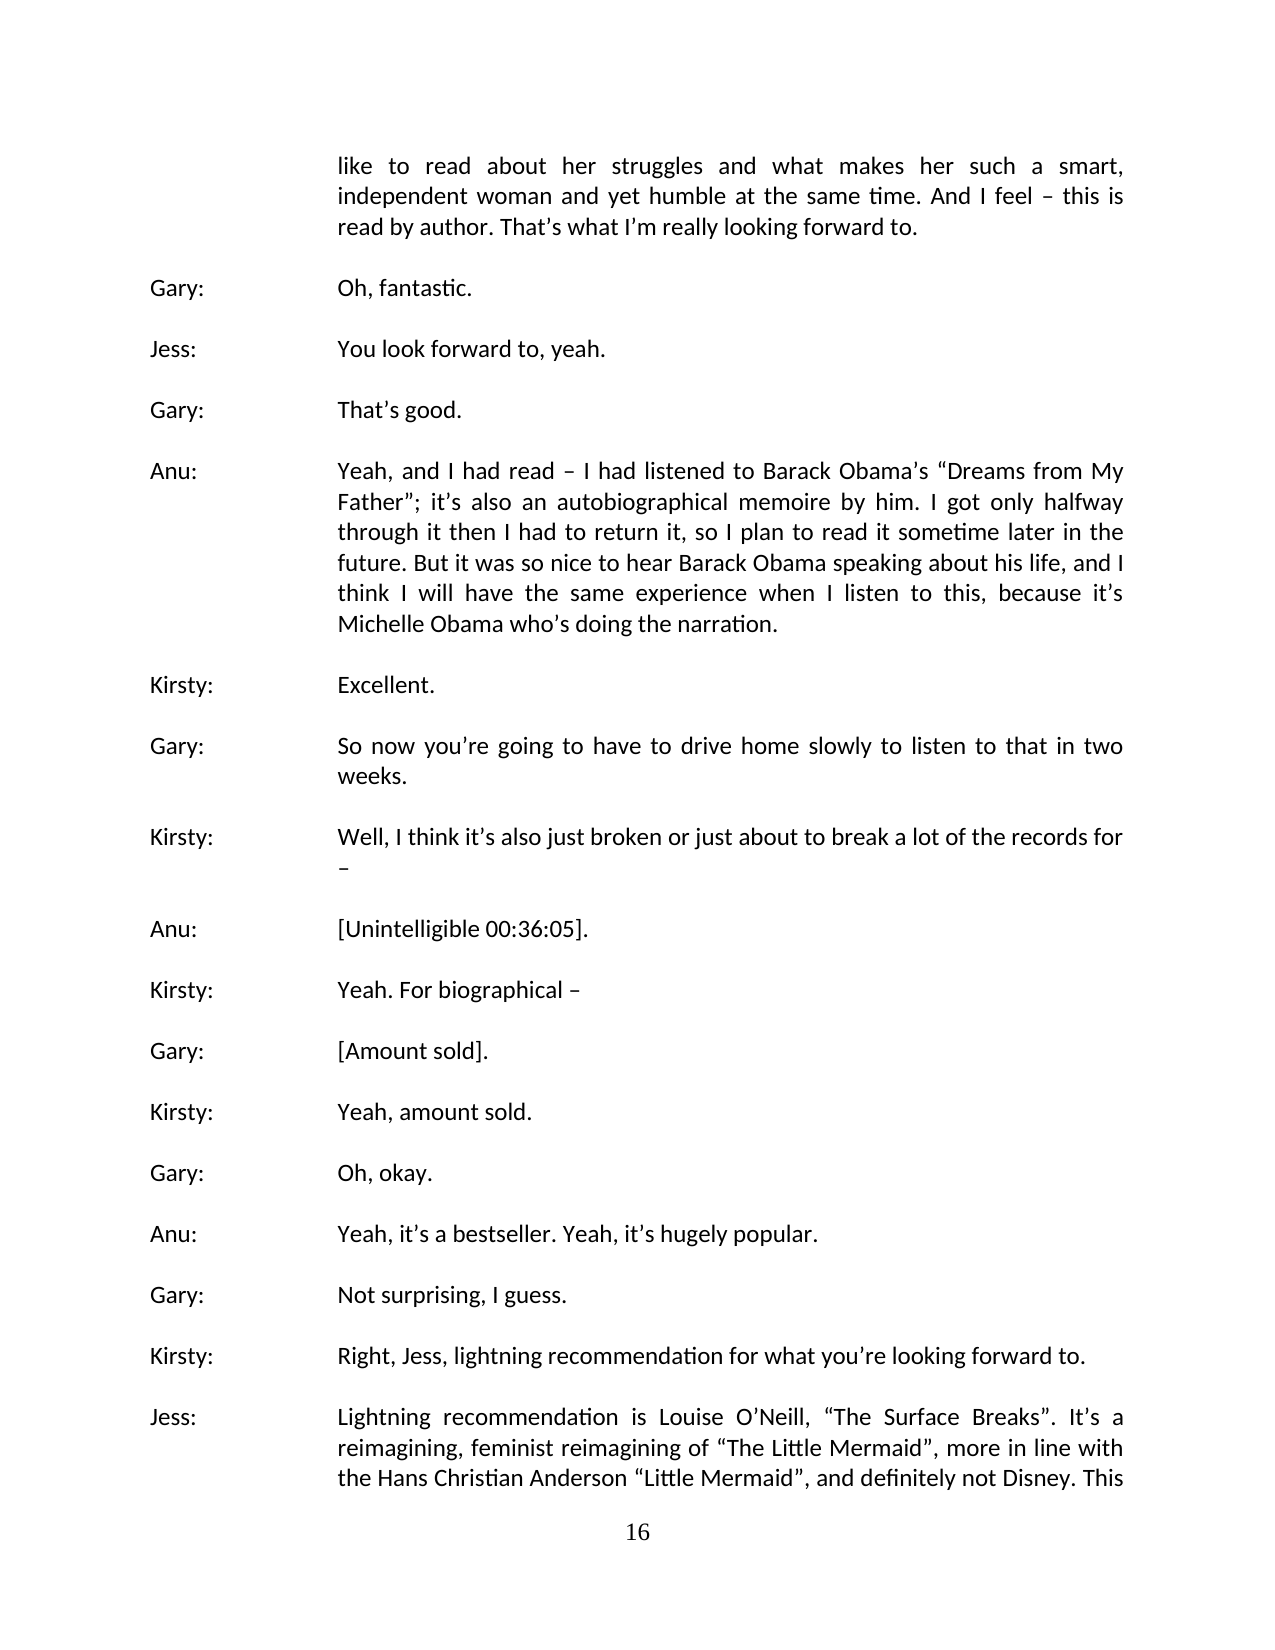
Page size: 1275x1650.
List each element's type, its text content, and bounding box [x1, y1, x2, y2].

text Anu: Yeah, it’s a bestseller. Yeah, it’s hugely popular. [150, 1218, 1125, 1249]
text Anu: Yeah, and I had read – I had listened to Barack Obama’s “Dreams from My Father”; it’s also an autobiographical memoire by him. I got only halfway through it then I had to return it, so I plan to read it sometime later in the future. But it was so nice to hear Barack Obama speaking about his life, and I think I will have the same experience when I listen to this, because it’s Michelle Obama who’s doing the narration. [150, 455, 1125, 638]
text Anu: [Unintelligible 00:36:05]. [150, 913, 1125, 943]
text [150, 150, 1125, 242]
text Gary: Oh, okay. [150, 1157, 1125, 1188]
text Gary: That’s good. [150, 394, 1125, 425]
text Kirsty: Right, Jess, lightning recommendation for what you’re looking forward to. [150, 1340, 1125, 1371]
text Kirsty: Well, I think it’s also just broken or just about to break a lot of the records for – [150, 821, 1125, 882]
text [150, 1401, 1125, 1493]
text Gary: So now you’re going to have to drive home slowly to listen to that in two weeks. [150, 730, 1125, 791]
text Kirsty: Yeah, amount sold. [150, 1096, 1125, 1127]
text Kirsty: Yeah. For biographical – [150, 974, 1125, 1004]
text Gary: [Amount sold]. [150, 1035, 1125, 1066]
text Gary: Not surprising, I guess. [150, 1279, 1125, 1310]
text Gary: Oh, fantastic. [150, 272, 1125, 303]
text Jess: You look forward to, yeah. [150, 333, 1125, 364]
text Kirsty: Excellent. [150, 669, 1125, 699]
